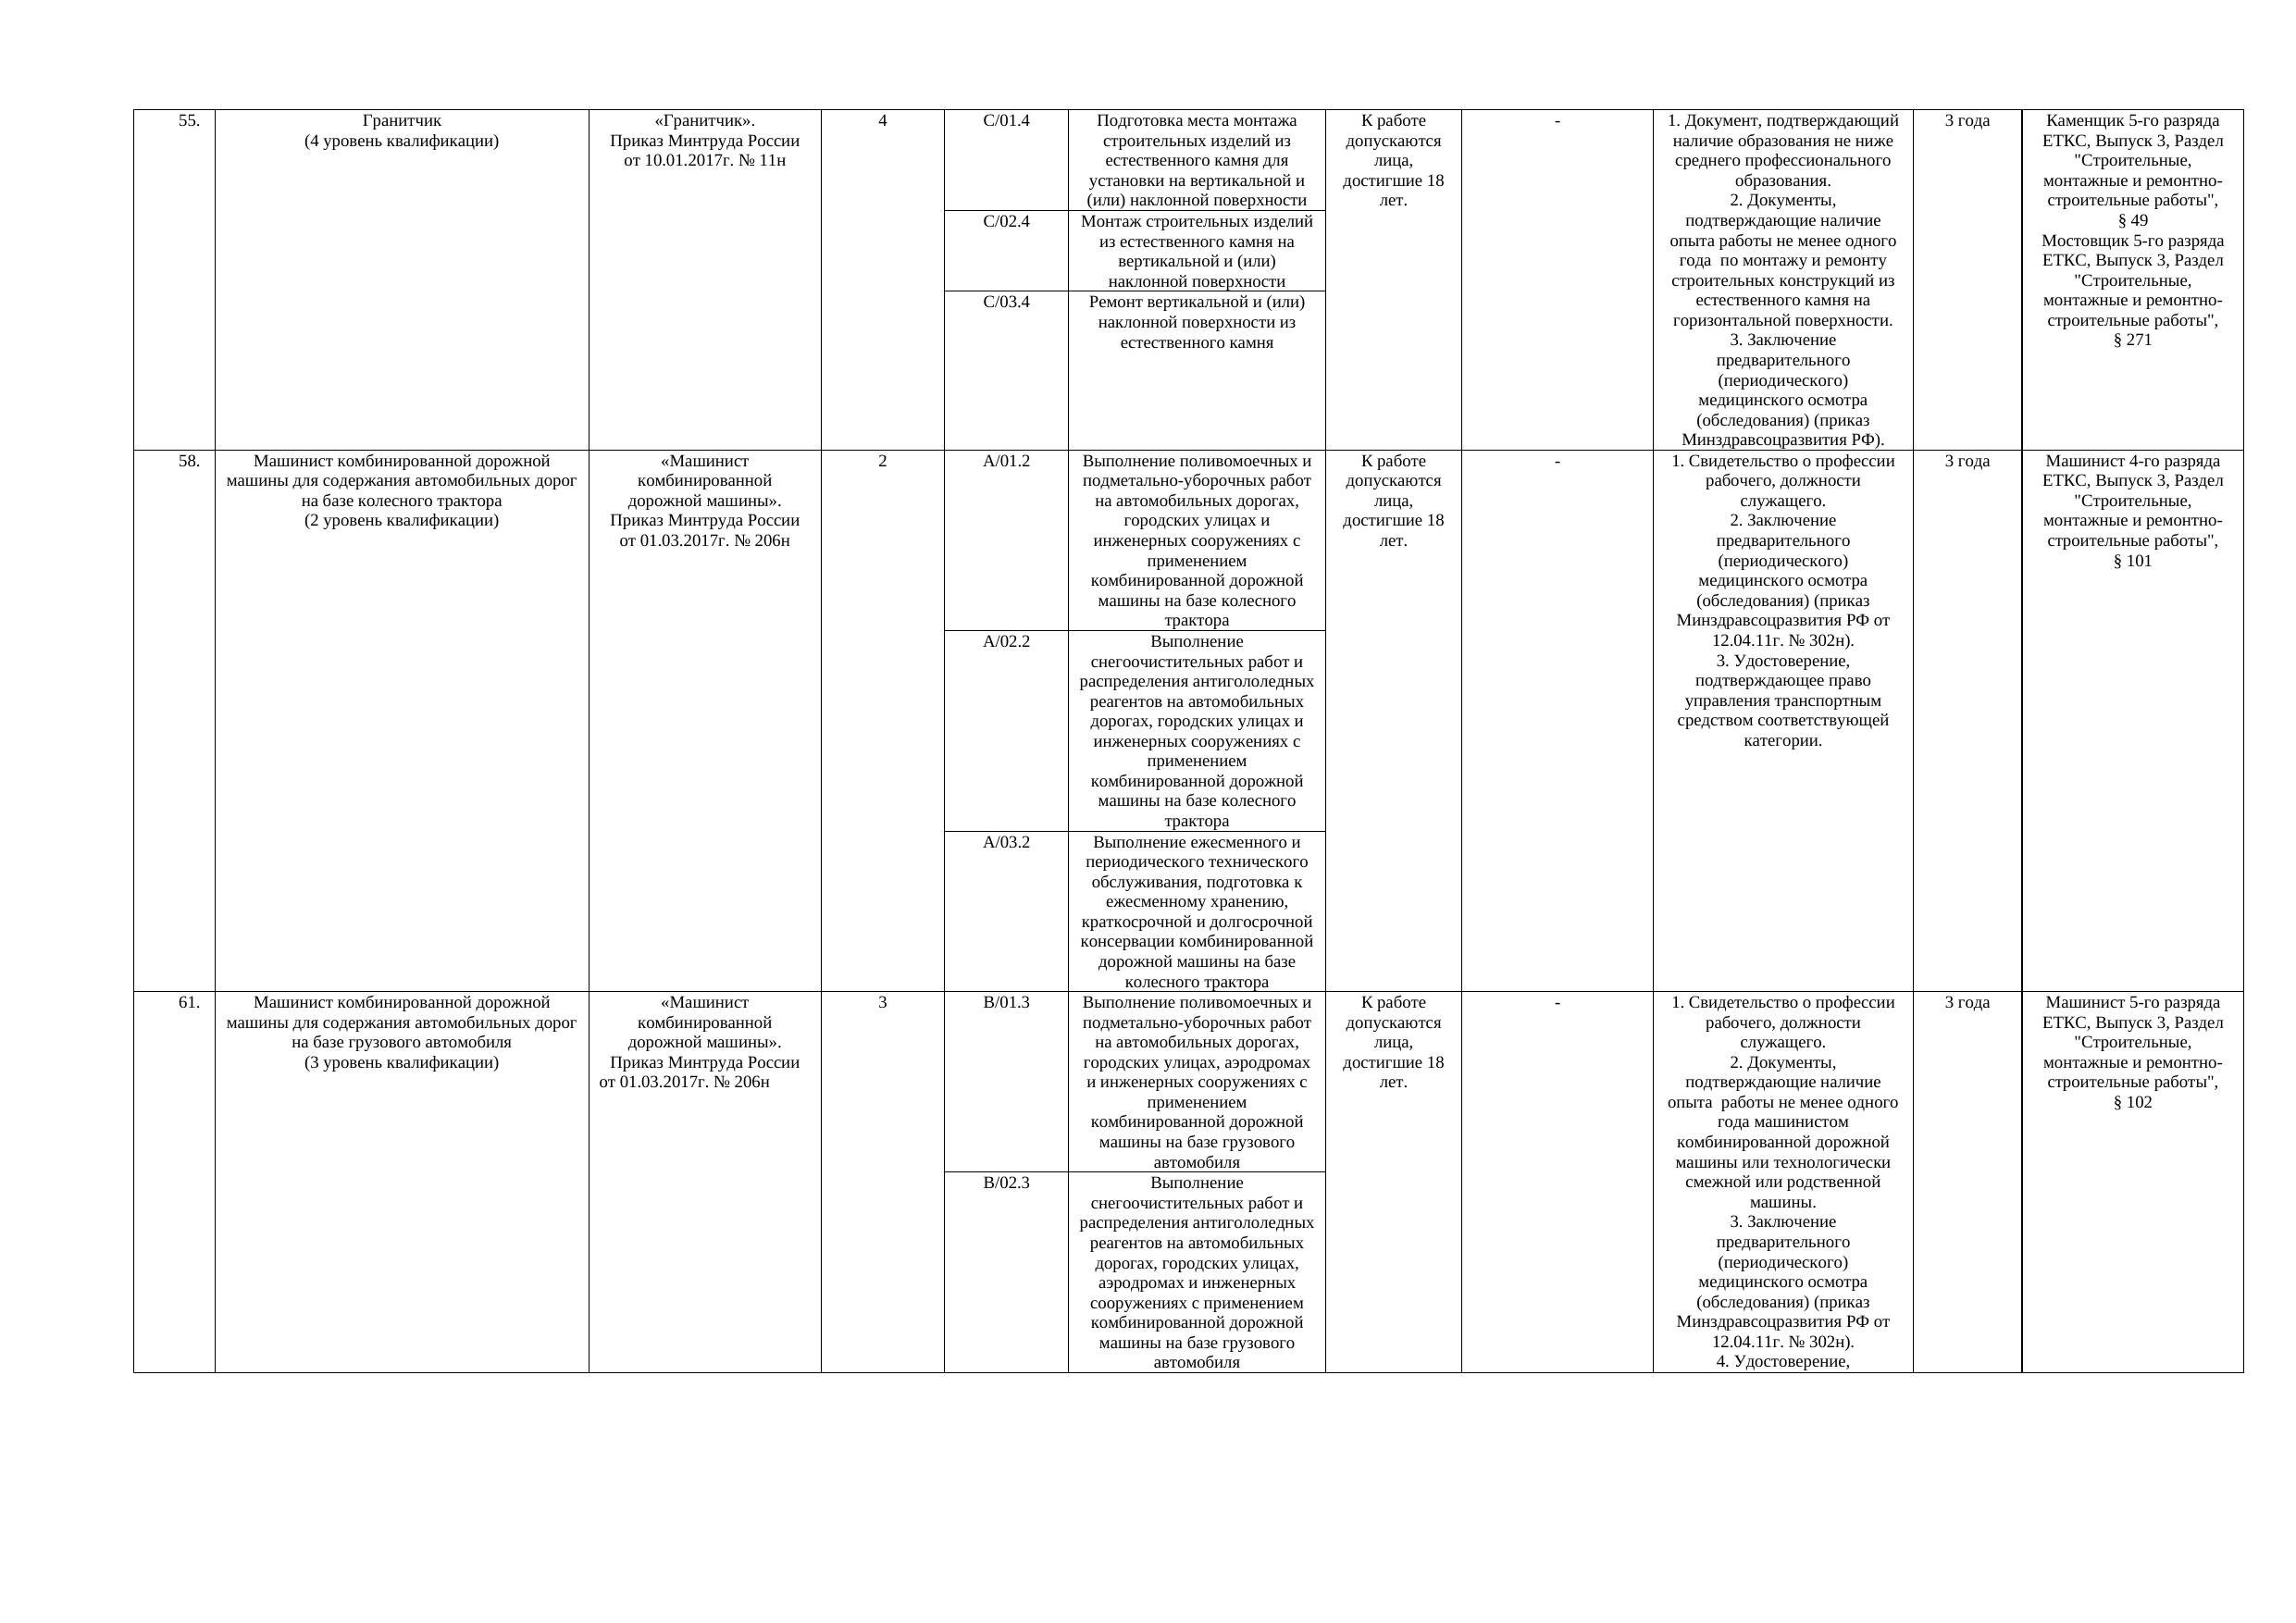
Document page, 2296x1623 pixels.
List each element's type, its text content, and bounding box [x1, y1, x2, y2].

table_cell Ремонт вертикальной и (или) наклонной поверхности из естественного камня [1069, 291, 1325, 450]
table_cell [134, 992, 215, 1372]
table_cell Гранитчик (4 уровень квалификации) [216, 110, 589, 450]
table_cell Выполнение поливомоечных и подметально-уборочных работ на автомобильных дорогах, городских улицах, аэродромах и инженерных сооружениях с применением комбинированной дорожной машины на базе грузового автомобиля [1069, 992, 1325, 1171]
table_cell Машинист 4-го разряда ЕТКС, Выпуск 3, Раздел "Строительные, монтажные и ремонтно-строительные работы", § 101 [2023, 451, 2243, 991]
table_cell Подготовка места монтажа строительных изделий из естественного камня для установки на вертикальной и (или) наклонной поверхности [1069, 110, 1325, 210]
table_cell 3 года [1914, 451, 2021, 991]
table_cell Выполнение снегоочистительных работ и распределения антигололедных реагентов на автомобильных дорогах, городских улицах и инженерных сооружениях с применением комбинированной дорожной машины на базе колесного трактора [1069, 631, 1325, 830]
table_cell 4 [822, 110, 944, 450]
table_cell Выполнение поливомоечных и подметально-уборочных работ на автомобильных дорогах, городских улицах и инженерных сооружениях с применением комбинированной дорожной машины на базе колесного трактора [1069, 451, 1325, 630]
table_cell 3 года [1914, 992, 2021, 1372]
table_cell К работе допускаются лица, достигшие 18 лет. [1326, 451, 1461, 991]
table_cell 2 [822, 451, 944, 991]
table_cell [1326, 110, 1461, 450]
table_cell C/03.4 [945, 291, 1068, 450]
table_cell «Машинист комбинированной дорожной машины». Приказ Минтруда России от 01.03.2017г. № 206н [590, 451, 821, 991]
table_cell [134, 451, 215, 991]
table_cell - [1462, 110, 1653, 450]
table_cell Выполнение ежесменного и периодического технического обслуживания, подготовка к ежесменному хранению, краткосрочной и долгосрочной консервации комбинированной дорожной машины на базе колесного трактора [1069, 832, 1325, 991]
table_cell A/03.2 [945, 832, 1068, 991]
table_cell B/01.3 [945, 992, 1068, 1171]
table_cell Машинист комбинированной дорожной машины для содержания автомобильных дорог на базе грузового автомобиля (3 уровень квалификации) [216, 992, 589, 1372]
table_cell 3 [822, 992, 944, 1372]
table_cell 1. Документ, подтверждающий наличие образования не ниже среднего профессионального образования. 2. Документы, подтверждающие наличие опыта работы не менее одного года по монтажу и ремонту строительных конструкций из естественного камня на горизонтальной поверхности. 3. Заключение предварительного (периодического) медицинского осмотра (обследования) (приказ Минздравсоцразвития РФ). [1654, 110, 1913, 450]
table_cell 3 года [1914, 110, 2021, 450]
table_cell «Машинист комбинированной дорожной машины». Приказ Минтруда России от 01.03.2017г. № 206н [590, 992, 821, 1372]
table_cell Выполнение снегоочистительных работ и распределения антигололедных реагентов на автомобильных дорогах, городских улицах, аэродромах и инженерных сооружениях с применением комбинированной дорожной машины на базе грузового автомобиля [1069, 1172, 1325, 1372]
table_cell [134, 110, 215, 450]
table_cell - [1462, 992, 1653, 1372]
table_cell C/01.4 [945, 110, 1068, 210]
table_cell 1. Свидетельство о профессии рабочего, должности служащего. 2. Заключение предварительного (периодического) медицинского осмотра (обследования) (приказ Минздравсоцразвития РФ от 12.04.11г. № 302н). 3. Удостоверение, подтверждающее право управления транспортным средством соответствующей категории. [1654, 451, 1913, 991]
table_cell B/02.3 [945, 1172, 1068, 1372]
table_cell Монтаж строительных изделий из естественного камня на вертикальной и (или) наклонной поверхности [1069, 211, 1325, 291]
table_cell C/02.4 [945, 211, 1068, 291]
table_cell Каменщик 5-го разряда ЕТКС, Выпуск 3, Раздел "Строительные, монтажные и ремонтно-строительные работы", § 49 Мостовщик 5-го разряда ЕТКС, Выпуск 3, Раздел "Строительные, монтажные и ремонтно-строительные работы", § 271 [2023, 110, 2243, 450]
table_cell - [1462, 451, 1653, 991]
table_cell A/01.2 [945, 451, 1068, 630]
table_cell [590, 110, 821, 450]
table_cell Машинист 5-го разряда ЕТКС, Выпуск 3, Раздел "Строительные, монтажные и ремонтно-строительные работы", § 102 [2023, 992, 2243, 1372]
table_cell Машинист комбинированной дорожной машины для содержания автомобильных дорог на базе колесного трактора (2 уровень квалификации) [216, 451, 589, 991]
table_cell A/02.2 [945, 631, 1068, 830]
table_cell К работе допускаются лица, достигшие 18 лет. [1326, 992, 1461, 1372]
